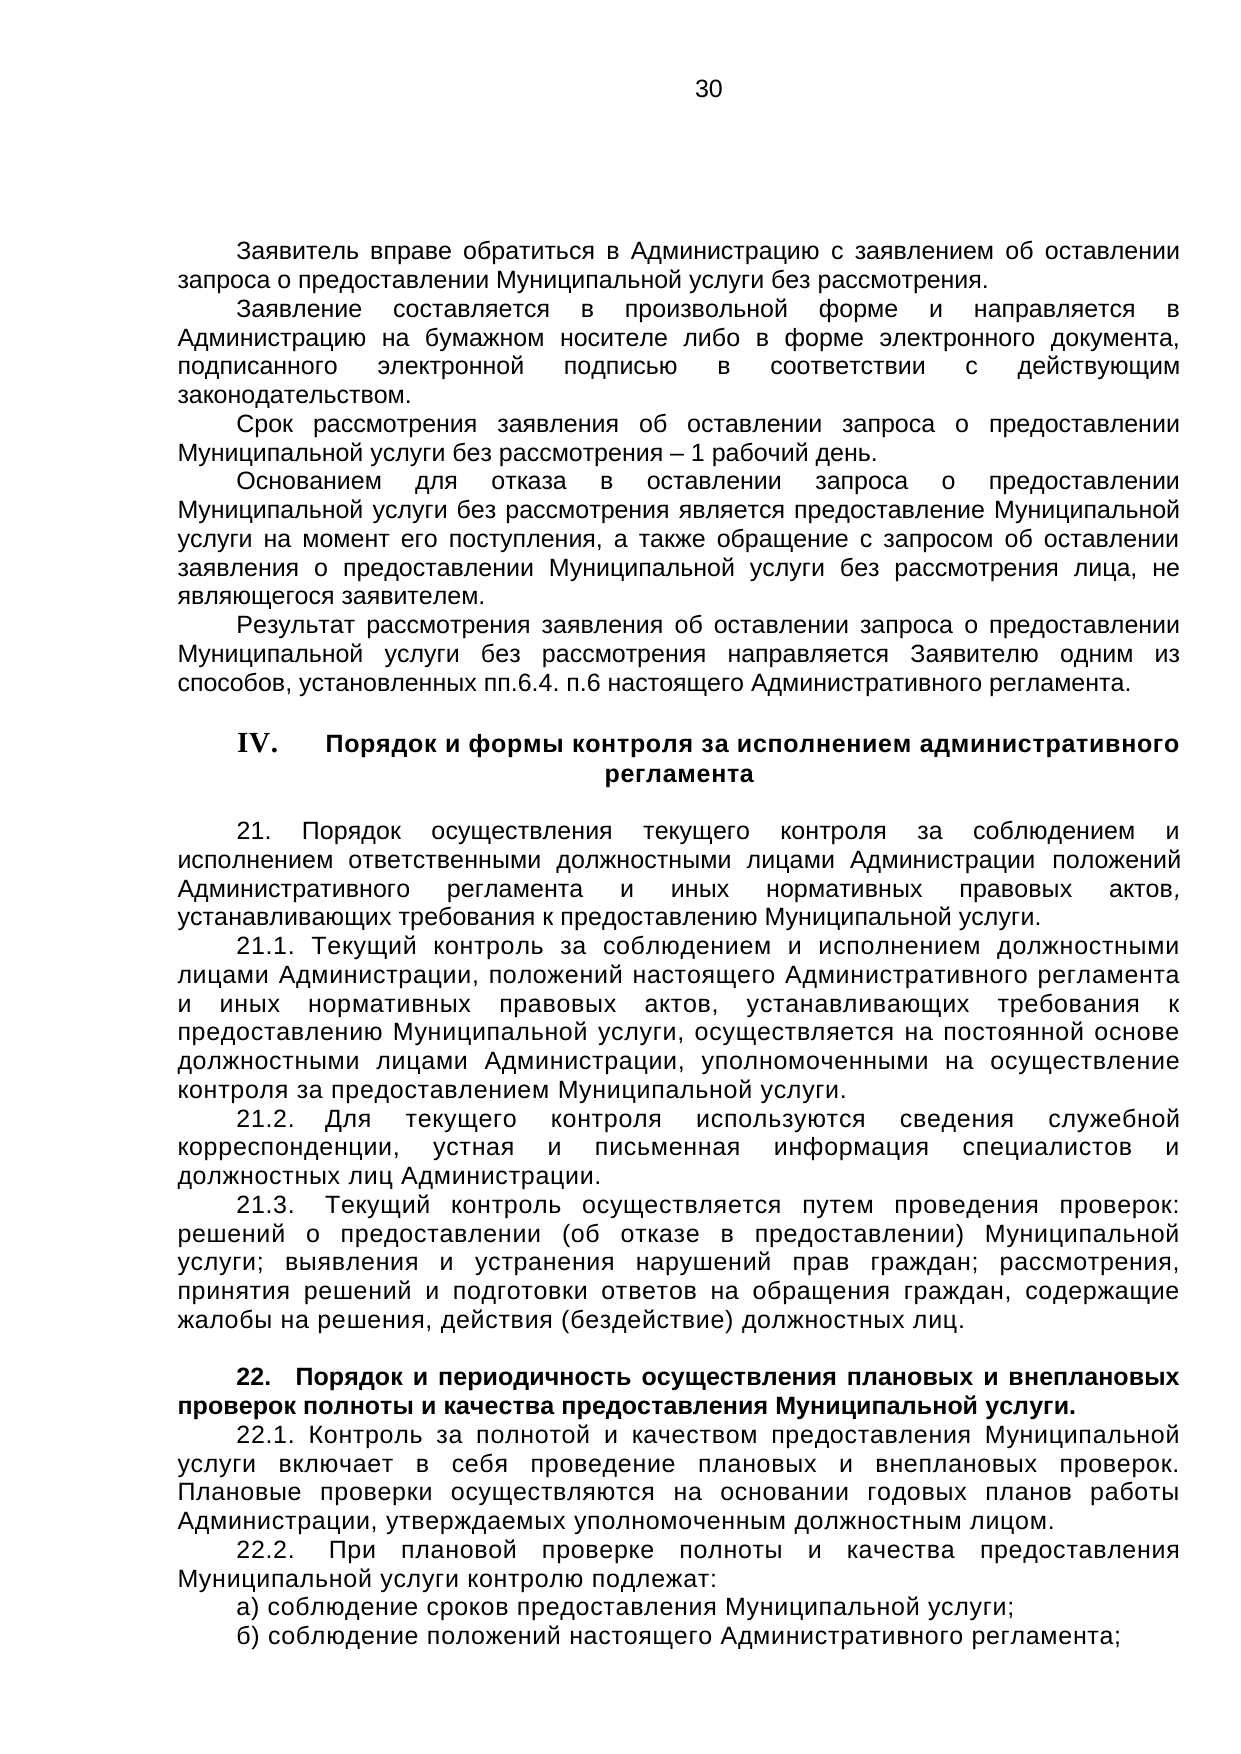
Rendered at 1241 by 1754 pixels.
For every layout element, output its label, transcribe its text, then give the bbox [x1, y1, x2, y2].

text а) соблюдение сроков предоставления Муниципальной услуги; [177, 1592, 1181, 1621]
text Срок рассмотрения заявления об оставлении запроса о предоставлении Муниципальной услуги без рассмотрения – 1 рабочий день. [177, 409, 1181, 466]
list Порядок и формы контроля за исполнением административного регламента [177, 725, 1181, 787]
list Текущий контроль осуществляется путем проведения проверок: решений о предоставлении (об отказе в предоставлении) Муниципальной услуги; выявления и устранения нарушений прав граждан; рассмотрения, принятия решений и подготовки ответов на обращения граждан, содержащие жалобы на решения, действия (бездействие) должностных лиц. [177, 1190, 1181, 1333]
text Заявитель вправе обратиться в Администрацию с заявлением об оставлении запроса о предоставлении Муниципальной услуги без рассмотрения. [177, 236, 1181, 294]
list При плановой проверке полноты и качества предоставления Муниципальной услуги контролю подлежат: [177, 1535, 1181, 1592]
text Основанием для отказа в оставлении запроса о предоставлении Муниципальной услуги без рассмотрения является предоставление Муниципальной услуги на момент его поступления, а также обращение с запросом об оставлении заявления о предоставлении Муниципальной услуги без рассмотрения лица, не являющегося заявителем. [177, 466, 1181, 610]
list Порядок и периодичность осуществления плановых и внеплановых проверок полноты и качества предоставления Муниципальной услуги. [177, 1362, 1181, 1420]
text 21.1. Текущий контроль за соблюдением и исполнением должностными лицами Администрации, положений настоящего Административного регламента и иных нормативных правовых актов, устанавливающих требования к предоставлению Муниципальной услуги, осуществляется на постоянной основе должностными лицами Администрации, уполномоченными на осуществление контроля за предоставлением Муниципальной услуги. [177, 931, 1181, 1103]
text б) соблюдение положений настоящего Административного регламента; [177, 1621, 1181, 1650]
text 21. Порядок осуществления текущего контроля за соблюдением и исполнением ответственными должностными лицами Администрации положений Административного регламента и иных нормативных правовых актов, устанавливающих требования к предоставлению Муниципальной услуги. [177, 816, 1181, 931]
text 22.1. Контроль за полнотой и качеством предоставления Муниципальной услуги включает в себя проведение плановых и внеплановых проверок. Плановые проверки осуществляются на основании годовых планов работы Администрации, утверждаемых уполномоченным должностным лицом. [177, 1420, 1181, 1535]
text Результат рассмотрения заявления об оставлении запроса о предоставлении Муниципальной услуги без рассмотрения направляется Заявителю одним из способов, установленных пп.6.4. п.6 настоящего Административного регламента. [177, 610, 1181, 696]
text Заявление составляется в произвольной форме и направляется в Администрацию на бумажном носителе либо в форме электронного документа, подписанного электронной подписью в соответствии с действующим законодательством. [177, 294, 1181, 409]
list Для текущего контроля используются сведения служебной корреспонденции, устная и письменная информация специалистов и должностных лиц Администрации. [177, 1103, 1181, 1190]
